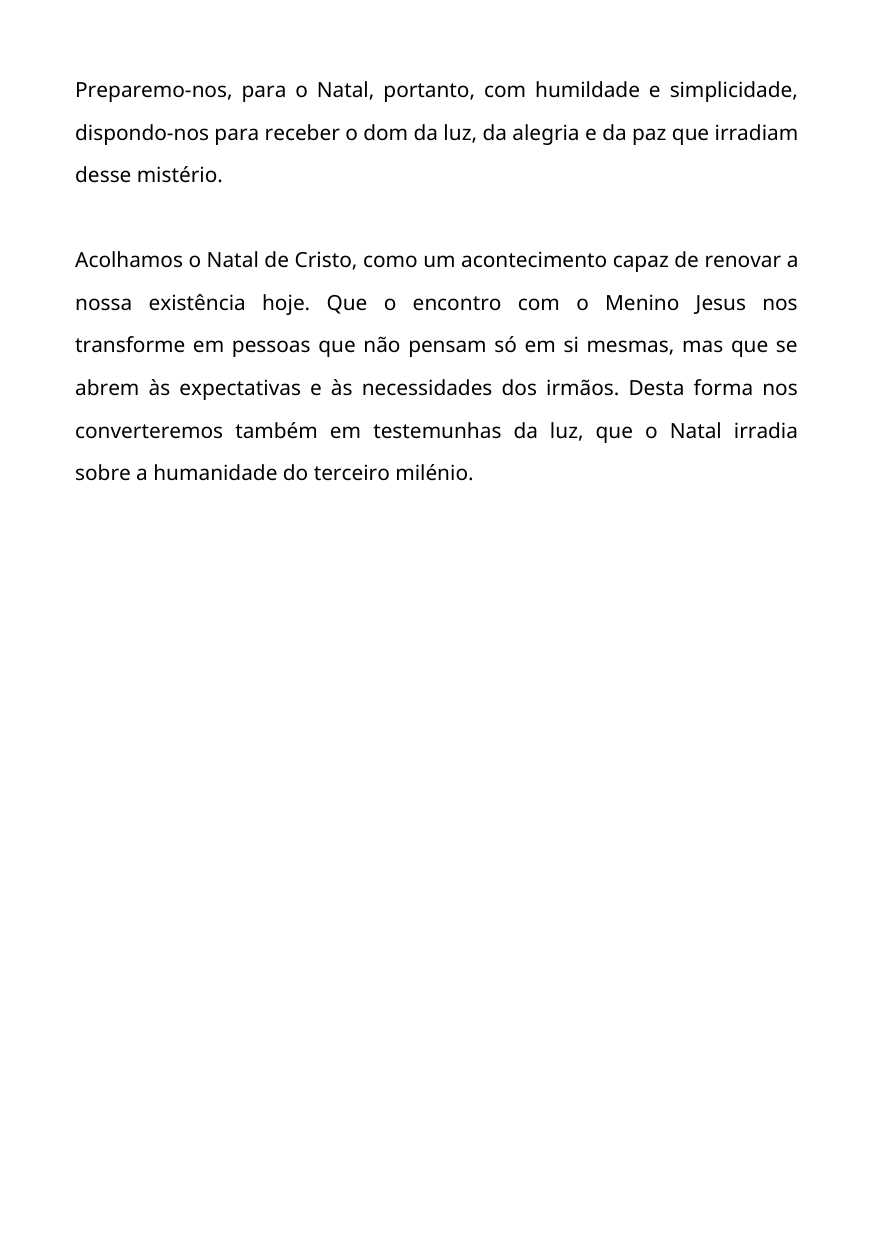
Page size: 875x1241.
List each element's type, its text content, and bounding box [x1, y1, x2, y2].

text Preparemo-nos, para o Natal, portanto, com humildade e simplicidade, dispondo-nos para receber o dom da luz, da alegria e da paz que irradiam desse mistério. [75, 75, 799, 189]
text Acolhamos o Natal de Cristo, como um acontecimento capaz de renovar a nossa existência hoje. Que o encontro com o Menino Jesus nos transforme em pessoas que não pensam só em si mesmas, mas que se abrem às expectativas e às necessidades dos irmãos. Desta forma nos converteremos também em testemunhas da luz, que o Natal irradia sobre a humanidade do terceiro milénio. [75, 245, 799, 487]
